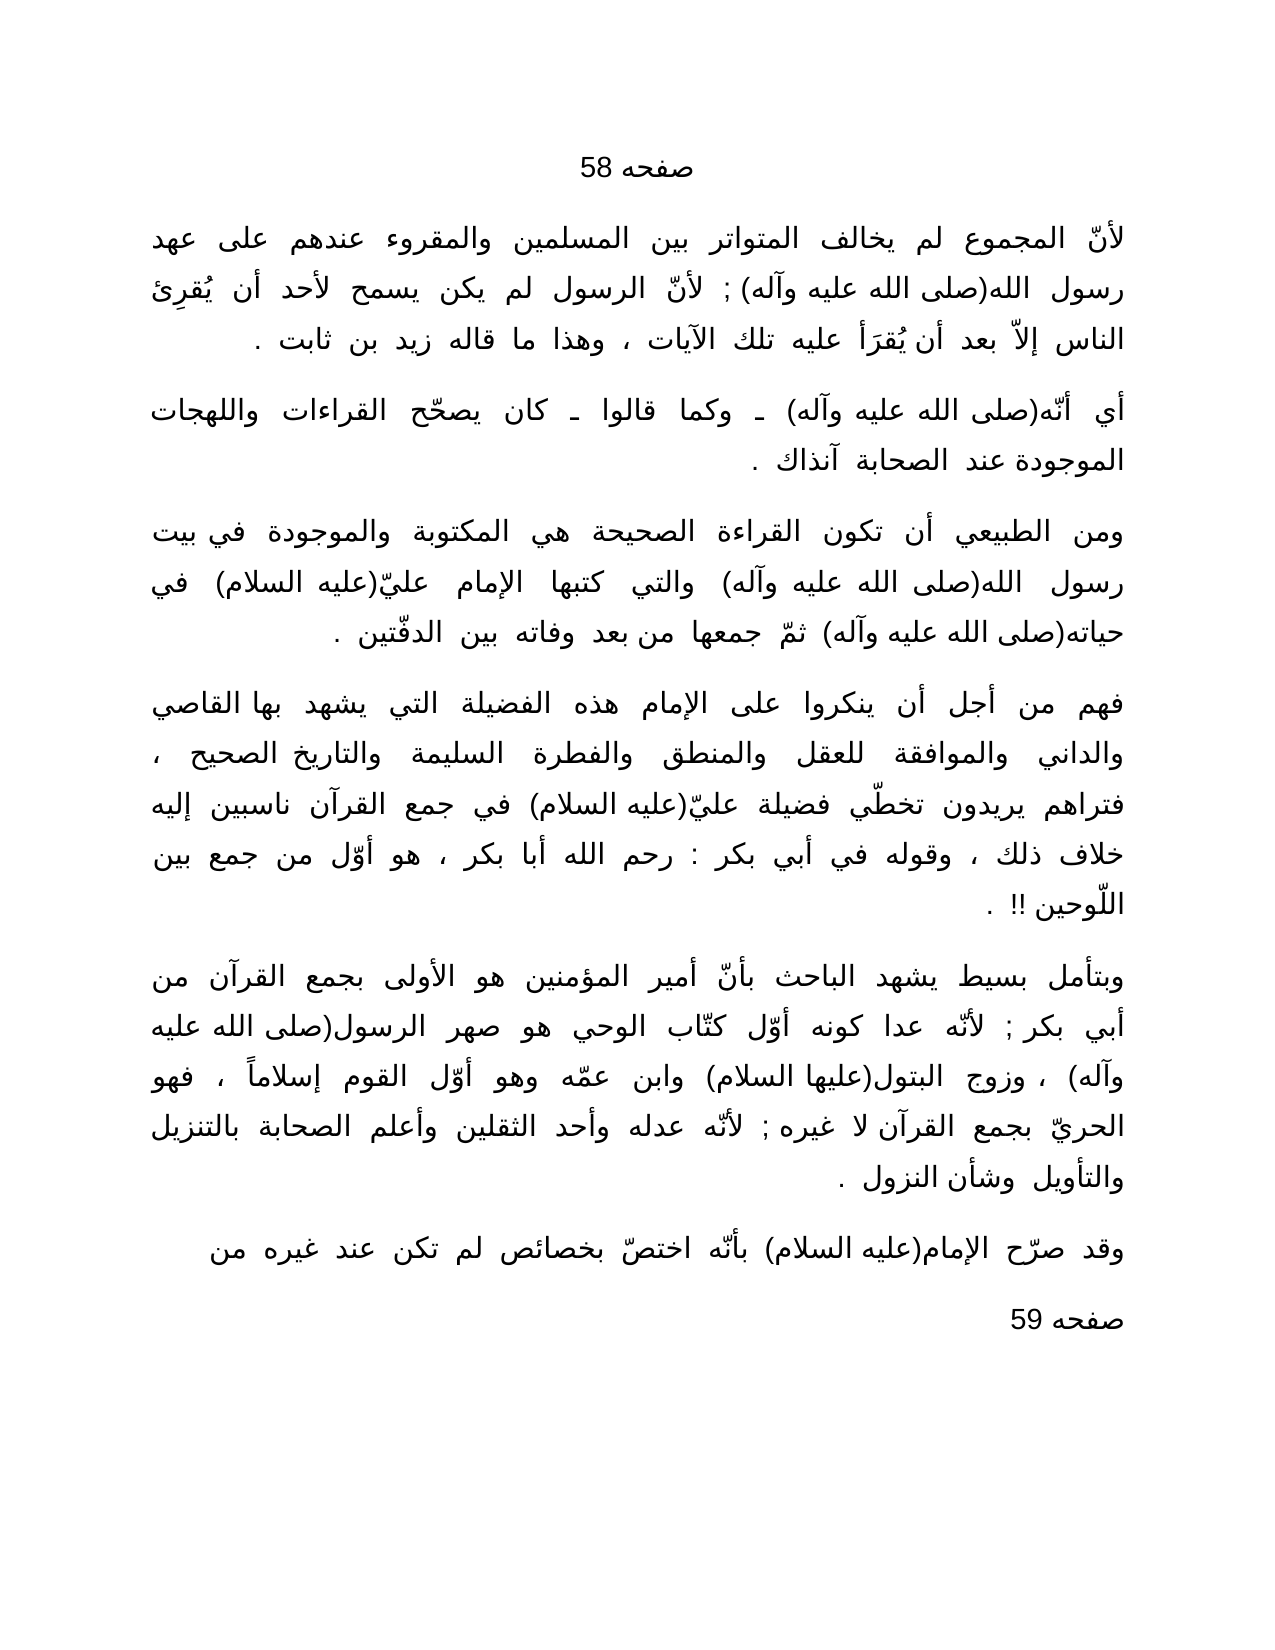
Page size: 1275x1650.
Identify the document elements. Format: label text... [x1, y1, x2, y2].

text وقد صرّح الإمام(عليه السلام) بأنّه اختصّ بخصائص لم تكن عند غيره من [150, 1231, 1125, 1264]
text فهم من أجل أن ينكروا على الإمام هذه الفضيلة التي يشهد بها القاصي والداني والموافقة للعقل والمنطق والفطرة السليمة والتاريخ الصحيح ، فتراهم يريدون تخطّي فضيلة عليّ(عليه السلام) في جمع القرآن ناسبين إليه خلاف ذلك ، وقوله في أبي بكر : رحم الله أبا بكر ، هو أوّل من جمع بين اللّوحين !! . [150, 686, 1125, 921]
text ومن الطبيعي أن تكون القراءة الصحيحة هي المكتوبة والموجودة في بيت رسول الله(صلى الله عليه وآله) والتي كتبها الإمام عليّ(عليه السلام) في حياته(صلى الله عليه وآله) ثمّ جمعها من بعد وفاته بين الدفّتين . [150, 514, 1125, 648]
text وبتأمل بسيط يشهد الباحث بأنّ أمير المؤمنين هو الأولى بجمع القرآن من أبي بكر ; لأنّه عدا كونه أوّل كتّاب الوحي هو صهر الرسول(صلى الله عليه وآله) ، وزوج البتول(عليها السلام) وابن عمّه وهو أوّل القوم إسلاماً ، فهو الحريّ بجمع القرآن لا غيره ; لأنّه عدله وأحد الثقلين وأعلم الصحابة بالتنزيل والتأويل وشأن النزول . [150, 958, 1125, 1193]
text لأنّ المجموع لم يخالف المتواتر بين المسلمين والمقروء عندهم على عهد رسول الله(صلى الله عليه وآله) ; لأنّ الرسول لم يكن يسمح لأحد أن يُقرِئ الناس إلاّ بعد أن يُقرَأ عليه تلك الآيات ، وهذا ما قاله زيد بن ثابت . [150, 221, 1125, 355]
text صفحه 58 [150, 150, 1125, 183]
text صفحه 59 [150, 1302, 1125, 1336]
text أي أنّه(صلى الله عليه وآله) ـ وكما قالوا ـ كان يصحّح القراءات واللهجات الموجودة عند الصحابة آنذاك . [150, 393, 1125, 477]
